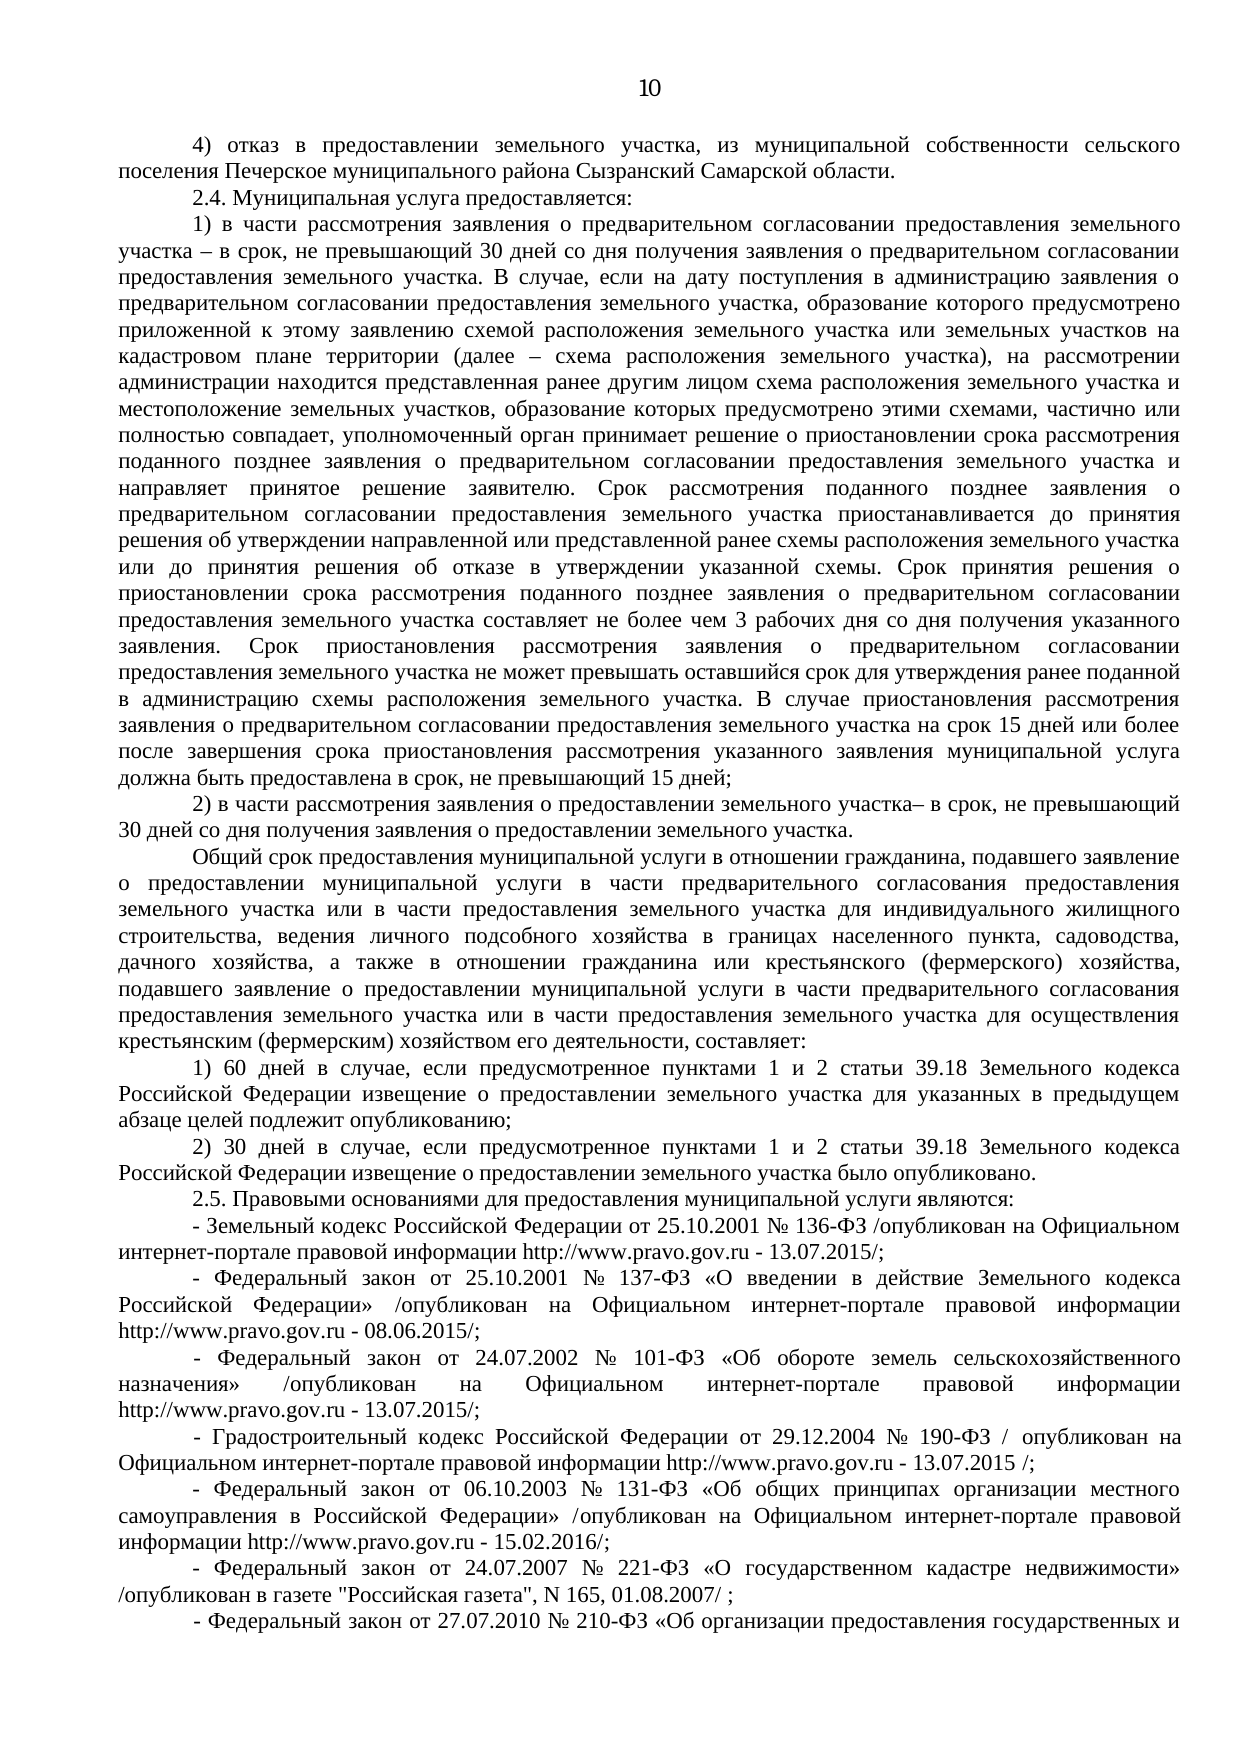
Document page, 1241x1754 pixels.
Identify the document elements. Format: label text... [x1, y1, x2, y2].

text - Федеральный закон от 06.10.2003 № 131-ФЗ «Об общих принципах организации местного самоуправления в Российской Федерации» /опубликован на Официальном интернет-портале правовой информации http://www.pravo.gov.ru - 15.02.2016/; [118, 1475, 1182, 1554]
text 2) в части рассмотрения заявления о предоставлении земельного участка– в срок, не превышающий 30 дней со дня получения заявления о предоставлении земельного участка. [118, 790, 1182, 843]
text 2) 30 дней в случае, если предусмотренное пунктами 1 и 2 статьи 39.18 Земельного кодекса Российской Федерации извещение о предоставлении земельного участка было опубликовано. [118, 1133, 1182, 1185]
text 1) в части рассмотрения заявления о предварительном согласовании предоставления земельного участка – в срок, не превышающий 30 дней со дня получения заявления о предварительном согласовании предоставления земельного участка. В случае, если на дату поступления в администрацию заявления о предварительном согласовании предоставления земельного участка, образование которого предусмотрено приложенной к этому заявлению схемой расположения земельного участка или земельных участков на кадастровом плане территории (далее – схема расположения земельного участка), на рассмотрении администрации находится представленная ранее другим лицом схема расположения земельного участка и местоположение земельных участков, образование которых предусмотрено этими схемами, частично или полностью совпадает, уполномоченный орган принимает решение о приостановлении срока рассмотрения поданного позднее заявления о предварительном согласовании предоставления земельного участка и направляет принятое решение заявителю. Срок рассмотрения поданного позднее заявления о предварительном согласовании предоставления земельного участка приостанавливается до принятия решения об утверждении направленной или представленной ранее схемы расположения земельного участка или до принятия решения об отказе в утверждении указанной схемы. Срок принятия решения о приостановлении срока рассмотрения поданного позднее заявления о предварительном согласовании предоставления земельного участка составляет не более чем 3 рабочих дня со дня получения указанного заявления. Срок приостановления рассмотрения заявления о предварительном согласовании предоставления земельного участка не может превышать оставшийся срок для утверждения ранее поданной в администрацию схемы расположения земельного участка. В случае приостановления рассмотрения заявления о предварительном согласовании предоставления земельного участка на срок 15 дней или более после завершения срока приостановления рассмотрения указанного заявления муниципальной услуга должна быть предоставлена в срок, не превышающий 15 дней; [118, 210, 1182, 790]
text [118, 1607, 1182, 1633]
text - Федеральный закон от 24.07.2002 № 101-ФЗ «Об обороте земель сельскохозяйственного назначения» /опубликован на Официальном интернет-портале правовой информации http://www.pravo.gov.ru - 13.07.2015/; [118, 1344, 1182, 1423]
text - Федеральный закон от 25.10.2001 № 137-ФЗ «О введении в действие Земельного кодекса Российской Федерации» /опубликован на Официальном интернет-портале правовой информации http://www.pravo.gov.ru - 08.06.2015/; [118, 1264, 1182, 1344]
text - Градостроительный кодекс Российской Федерации от 29.12.2004 № 190-ФЗ / опубликован на Официальном интернет-портале правовой информации http://www.pravo.gov.ru - 13.07.2015 /; [118, 1423, 1182, 1475]
text 1) 60 дней в случае, если предусмотренное пунктами 1 и 2 статьи 39.18 Земельного кодекса Российской Федерации извещение о предоставлении земельного участка для указанных в предыдущем абзаце целей подлежит опубликованию; [118, 1054, 1182, 1133]
text 4) отказ в предоставлении земельного участка, из муниципальной собственности сельского поселения Печерское муниципального района Сызранский Самарской области. [118, 131, 1182, 184]
text 2.5. Правовыми основаниями для предоставления муниципальной услуги являются: [118, 1185, 1182, 1212]
text - Земельный кодекс Российской Федерации от 25.10.2001 № 136-ФЗ /опубликован на Официальном интернет-портале правовой информации http://www.pravo.gov.ru - 13.07.2015/; [118, 1212, 1182, 1264]
text Общий срок предоставления муниципальной услуги в отношении гражданина, подавшего заявление о предоставлении муниципальной услуги в части предварительного согласования предоставления земельного участка или в части предоставления земельного участка для индивидуального жилищного строительства, ведения личного подсобного хозяйства в границах населенного пункта, садоводства, дачного хозяйства, а также в отношении гражданина или крестьянского (фермерского) хозяйства, подавшего заявление о предоставлении муниципальной услуги в части предварительного согласования предоставления земельного участка или в части предоставления земельного участка для осуществления крестьянским (фермерским) хозяйством его деятельности, составляет: [118, 843, 1182, 1054]
text 2.4. Муниципальная услуга предоставляется: [118, 184, 1182, 210]
text - Федеральный закон от 24.07.2007 № 221-ФЗ «О государственном кадастре недвижимости» /опубликован в газете "Российская газета", N 165, 01.08.2007/ ; [118, 1554, 1182, 1607]
